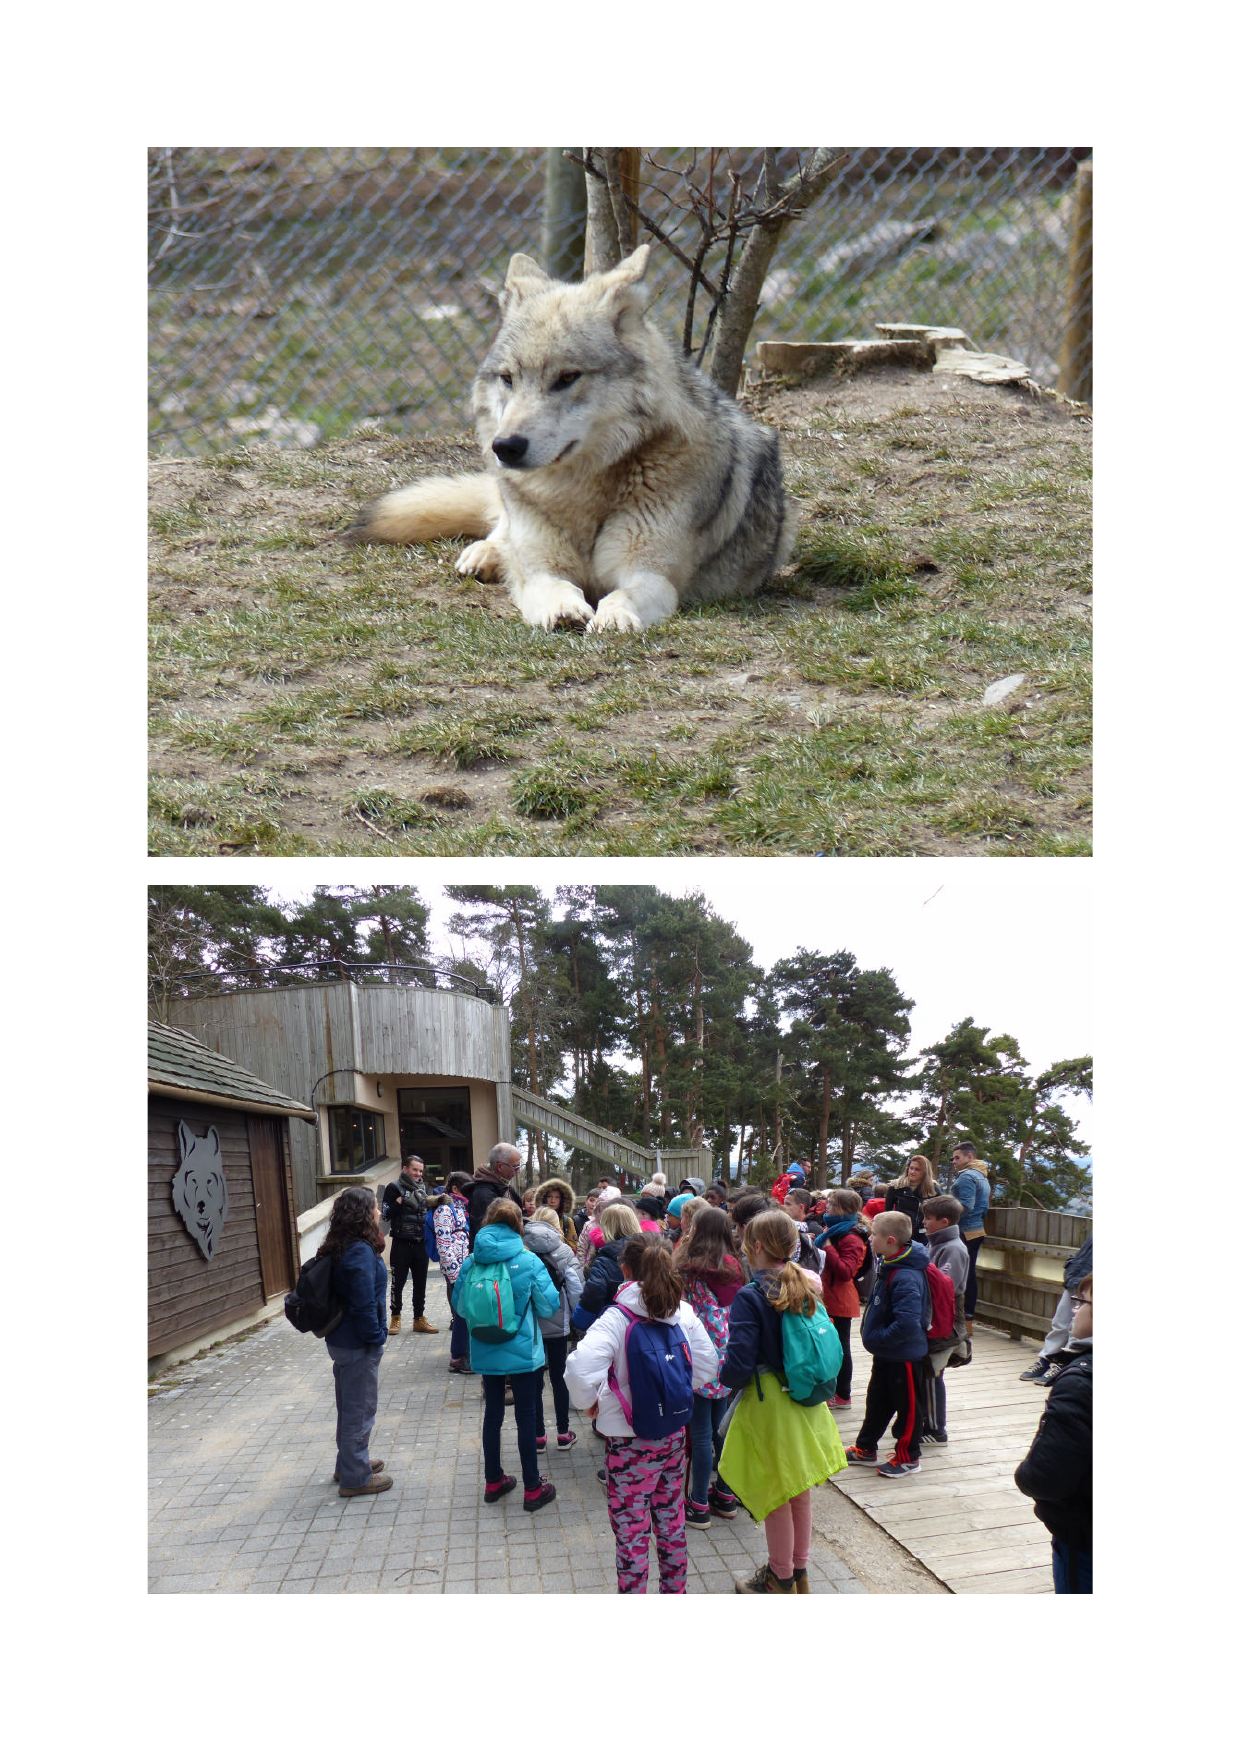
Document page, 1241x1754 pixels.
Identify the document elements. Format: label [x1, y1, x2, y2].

picture [147, 147, 1093, 857]
picture [147, 885, 1093, 1594]
